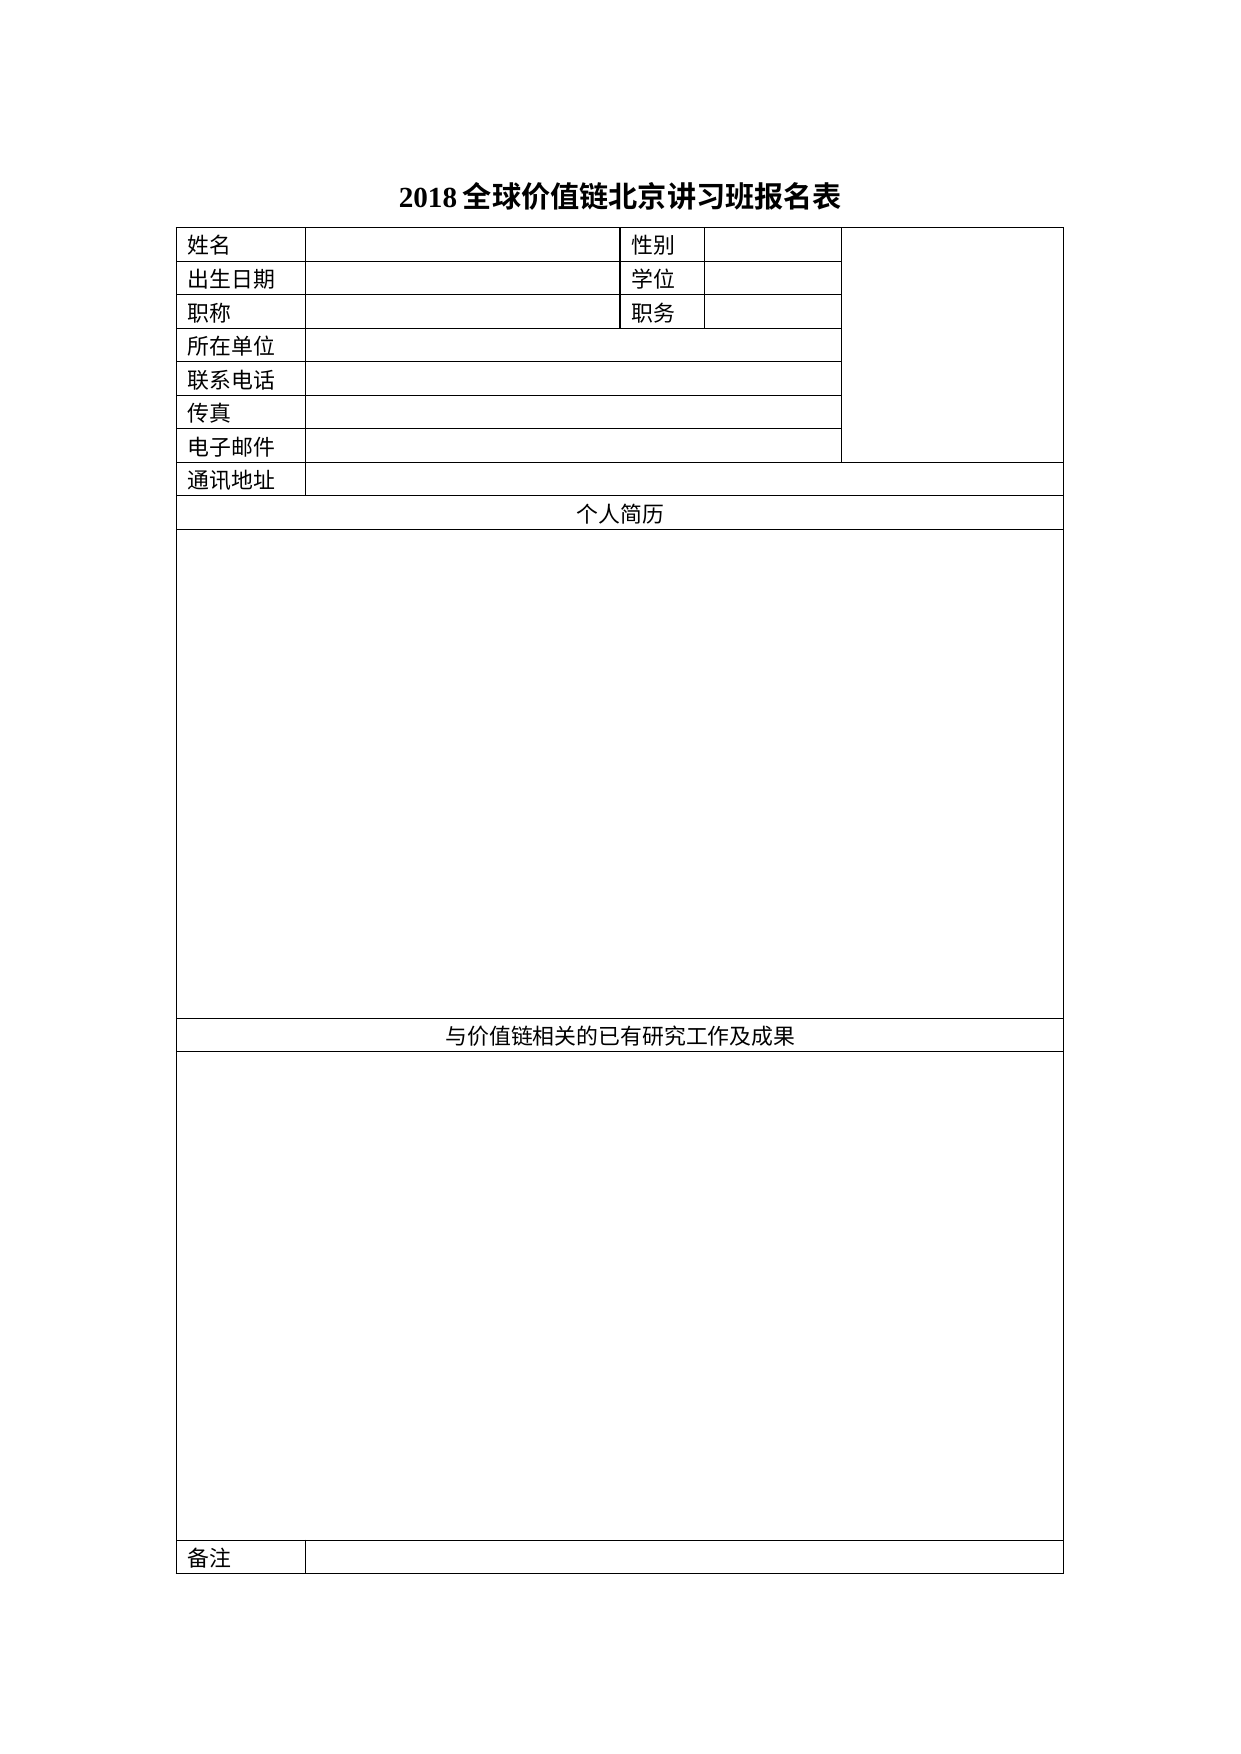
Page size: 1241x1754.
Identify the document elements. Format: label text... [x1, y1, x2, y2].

table_cell [306, 396, 841, 428]
table_cell [306, 1541, 1063, 1573]
table_cell [306, 429, 841, 462]
table_cell [177, 530, 1063, 1017]
table_header 姓名 [177, 228, 305, 261]
table_cell 通讯地址 [177, 463, 305, 495]
table_cell [306, 362, 841, 395]
table_header [306, 228, 619, 261]
table_cell 职称 [177, 295, 305, 328]
table_header 性别 [621, 228, 704, 261]
table_cell [705, 262, 841, 294]
table_cell 传真 [177, 396, 305, 428]
table_cell 与价值链相关的已有研究工作及成果 [177, 1019, 1063, 1051]
table_cell 学位 [621, 262, 704, 294]
table_cell 备注 [177, 1541, 305, 1573]
table_header [705, 228, 841, 261]
table_cell [306, 329, 841, 361]
table_cell [177, 1052, 1063, 1539]
text 2018全球价值链北京讲习班报名表 [187, 162, 1053, 227]
table_cell 个人简历 [177, 496, 1063, 529]
table_cell 职务 [621, 295, 704, 328]
table_cell [306, 262, 619, 294]
table_cell [306, 295, 619, 328]
table_cell 电子邮件 [177, 429, 305, 462]
table_cell 所在单位 [177, 329, 305, 361]
table_cell 出生日期 [177, 262, 305, 294]
table_cell 联系电话 [177, 362, 305, 395]
table_cell [705, 295, 841, 328]
table_cell [306, 463, 1063, 495]
table_header [842, 228, 1063, 462]
